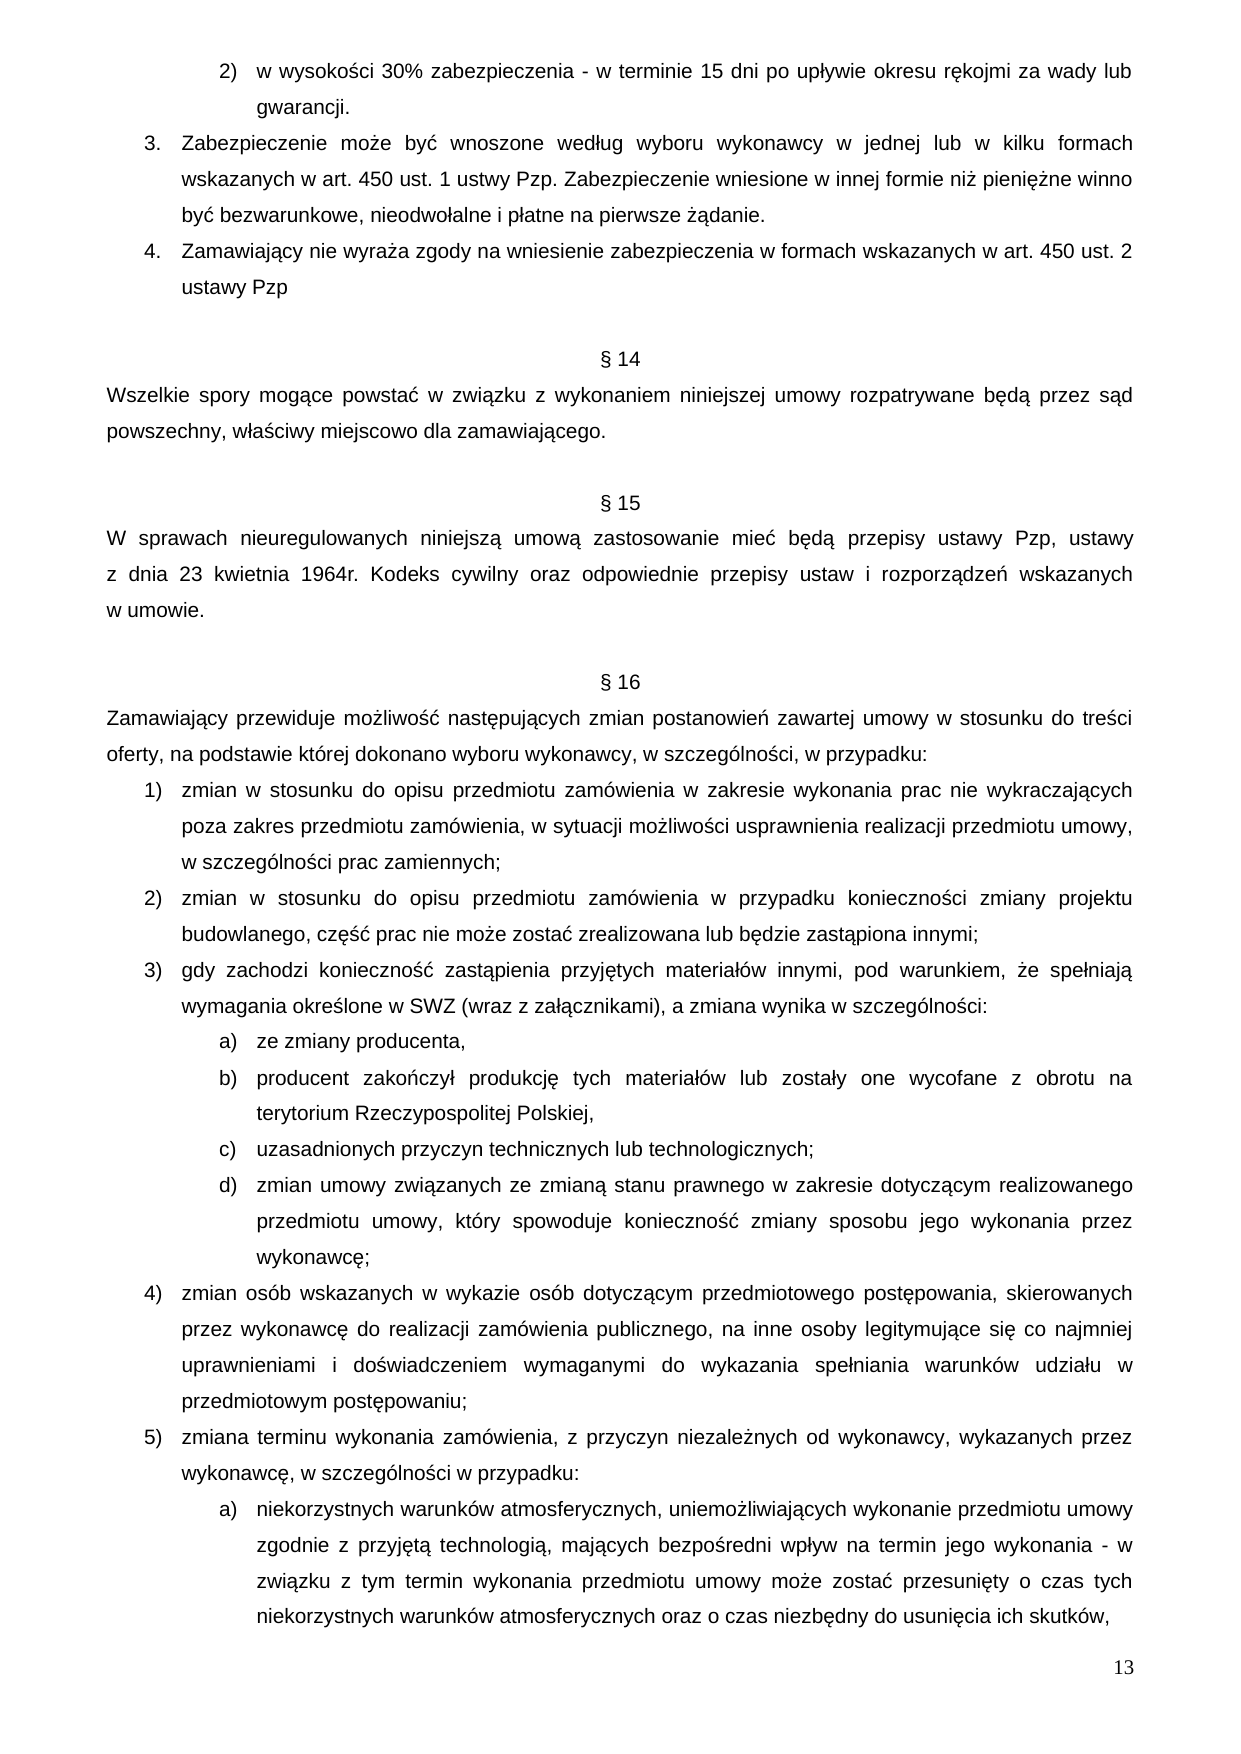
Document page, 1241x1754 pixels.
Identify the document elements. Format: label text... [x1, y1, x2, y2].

list zmian osób wskazanych w wykazie osób dotyczącym przedmiotowego postępowania, skierowanych przez wykonawcę do realizacji zamówienia publicznego, na inne osoby legitymujące się co najmniej uprawnieniami i doświadczeniem wymaganymi do wykazania spełniania warunków udziału w przedmiotowym postępowaniu; [144, 1281, 1134, 1413]
text § 15 [106, 490, 1134, 514]
list Zamawiający nie wyraża zgody na wniesienie zabezpieczenia w formach wskazanych w art. 450 ust. 2 ustawy Pzp [144, 239, 1134, 299]
list w wysokości 30% zabezpieczenia - w terminie 15 dni po upływie okresu rękojmi za wady lub gwarancji. [219, 59, 1134, 119]
text § 14 [106, 347, 1134, 371]
list zmian umowy związanych ze zmianą stanu prawnego w zakresie dotyczącym realizowanego przedmiotu umowy, który spowoduje konieczność zmiany sposobu jego wykonania przez wykonawcę; [219, 1173, 1134, 1269]
list producent zakończył produkcję tych materiałów lub zostały one wycofane z obrotu na terytorium Rzeczypospolitej Polskiej, [219, 1065, 1134, 1125]
list zmian w stosunku do opisu przedmiotu zamówienia w zakresie wykonania prac nie wykraczających poza zakres przedmiotu zamówienia, w sytuacji możliwości usprawnienia realizacji przedmiotu umowy, w szczególności prac zamiennych; [144, 778, 1134, 874]
list gdy zachodzi konieczność zastąpienia przyjętych materiałów innymi, pod warunkiem, że spełniają wymagania określone w SWZ (wraz z załącznikami), a zmiana wynika w szczególności: [144, 957, 1134, 1017]
list uzasadnionych przyczyn technicznych lub technologicznych; [219, 1137, 1134, 1161]
list niekorzystnych warunków atmosferycznych, uniemożliwiających wykonanie przedmiotu umowy zgodnie z przyjętą technologią, mających bezpośredni wpływ na termin jego wykonania - w związku z tym termin wykonania przedmiotu umowy może zostać przesunięty o czas tych niekorzystnych warunków atmosferycznych oraz o czas niezbędny do usunięcia ich skutków, [219, 1497, 1134, 1628]
list Zabezpieczenie może być wnoszone według wyboru wykonawcy w jednej lub w kilku formach wskazanych w art. 450 ust. 1 ustwy Pzp. Zabezpieczenie wniesione w innej formie niż pieniężne winno być bezwarunkowe, nieodwołalne i płatne na pierwsze żądanie. [144, 131, 1134, 227]
list ze zmiany producenta, [219, 1029, 1134, 1053]
list W sprawach nieuregulowanych niniejszą umową zastosowanie mieć będą przepisy ustawy Pzp, ustawy z dnia 23 kwietnia 1964r. Kodeks cywilny oraz odpowiednie przepisy ustaw i rozporządzeń wskazanych w umowie. [106, 526, 1134, 622]
list Zamawiający przewiduje możliwość następujących zmian postanowień zawartej umowy w stosunku do treści oferty, na podstawie której dokonano wyboru wykonawcy, w szczególności, w przypadku: [106, 706, 1134, 766]
list zmiana terminu wykonania zamówienia, z przyczyn niezależnych od wykonawcy, wykazanych przez wykonawcę, w szczególności w przypadku: [144, 1425, 1134, 1484]
list zmian w stosunku do opisu przedmiotu zamówienia w przypadku konieczności zmiany projektu budowlanego, część prac nie może zostać zrealizowana lub będzie zastąpiona innymi; [144, 886, 1134, 946]
text § 16 [106, 670, 1134, 694]
list Wszelkie spory mogące powstać w związku z wykonaniem niniejszej umowy rozpatrywane będą przez sąd powszechny, właściwy miejscowo dla zamawiającego. [106, 382, 1134, 442]
